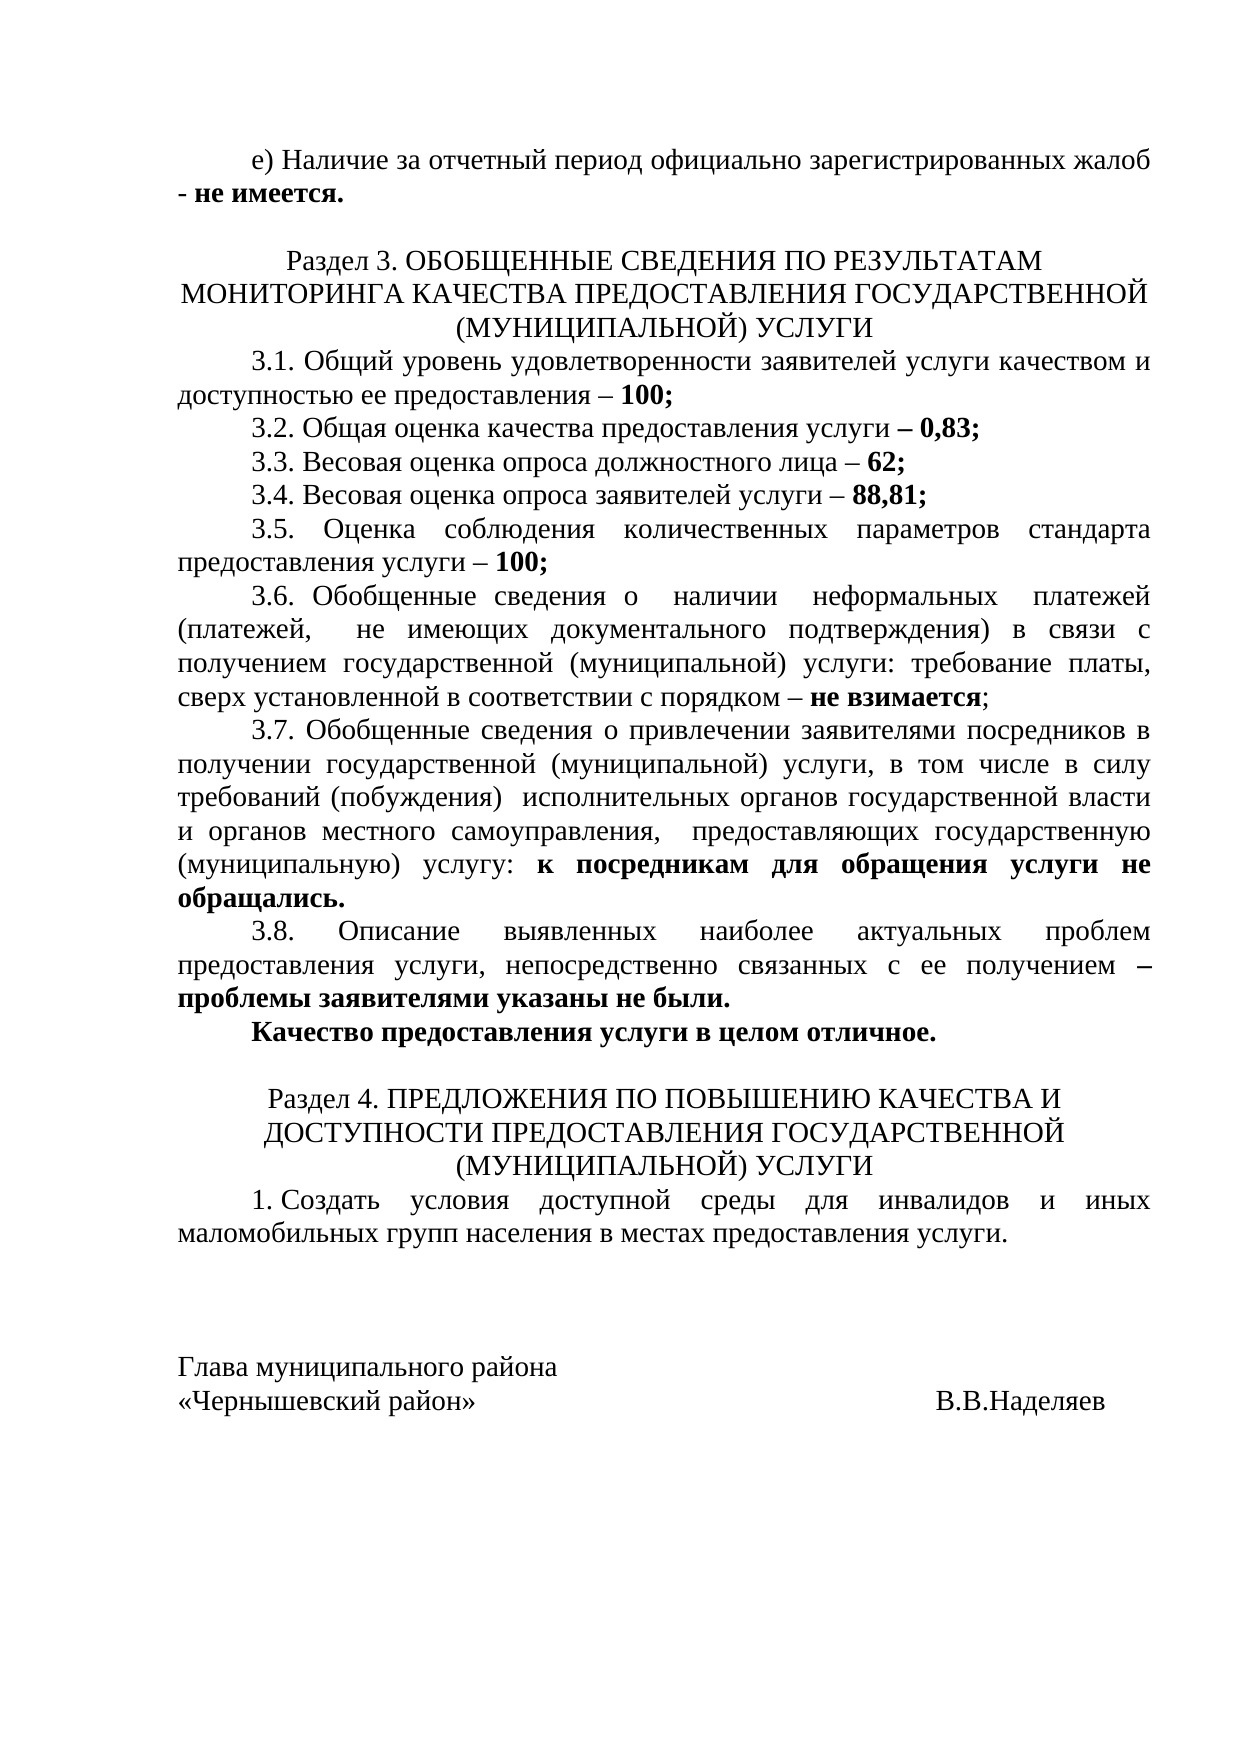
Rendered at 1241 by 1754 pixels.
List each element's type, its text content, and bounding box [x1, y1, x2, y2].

text 3.3. Весовая оценка опроса должностного лица – 62; [177, 444, 1152, 477]
text Раздел 3. ОБОБЩЕННЫЕ СВЕДЕНИЯ ПО РЕЗУЛЬТАТАМ МОНИТОРИНГА КАЧЕСТВА ПРЕДОСТАВЛЕНИЯ ГОСУДАРСТВЕННОЙ (МУНИЦИПАЛЬНОЙ) УСЛУГИ [177, 243, 1152, 343]
list Создать условия доступной среды для инвалидов и иных маломобильных групп населения в местах предоставления услуги. [177, 1182, 1152, 1249]
text 3.2. Общая оценка качества предоставления услуги – 0,83; [177, 410, 1152, 444]
text Раздел 4. ПРЕДЛОЖЕНИЯ ПО ПОВЫШЕНИЮ КАЧЕСТВА И ДОСТУПНОСТИ ПРЕДОСТАВЛЕНИЯ ГОСУДАРСТВЕННОЙ (МУНИЦИПАЛЬНОЙ) УСЛУГИ [177, 1081, 1152, 1182]
text 3.5. Оценка соблюдения количественных параметров стандарта предоставления услуги – 100; [177, 511, 1152, 578]
text 3.8. Описание выявленных наиболее актуальных проблем предоставления услуги, непосредственно связанных с ее получением – проблемы заявителями указаны не были. [177, 913, 1152, 1014]
text 3.1. Общий уровень удовлетворенности заявителей услуги качеством и доступностью ее предоставления – 100; [177, 343, 1152, 410]
text 3.6. Обобщенные сведения о наличии неформальных платежей (платежей, не имеющих документального подтверждения) в связи с получением государственной (муниципальной) услуги: требование платы, сверх установленной в соответствии с порядком – не взимается; [177, 578, 1152, 712]
text 3.7. Обобщенные сведения о привлечении заявителями посредников в получении государственной (муниципальной) услуги, в том числе в силу требований (побуждения) исполнительных органов государственной власти и органов местного самоуправления, предоставляющих государственную (муниципальную) услугу: к посредникам для обращения услуги не обращались. [177, 712, 1152, 913]
text Качество предоставления услуги в целом отличное. [177, 1014, 1152, 1048]
text «Чернышевский район» В.В.Наделяев [177, 1383, 1152, 1417]
text Глава муниципального района [177, 1349, 1152, 1383]
text 3.4. Весовая оценка опроса заявителей услуги – 88,81; [177, 477, 1152, 511]
text е) Наличие за отчетный период официально зарегистрированных жалоб - не имеется. [177, 142, 1152, 209]
